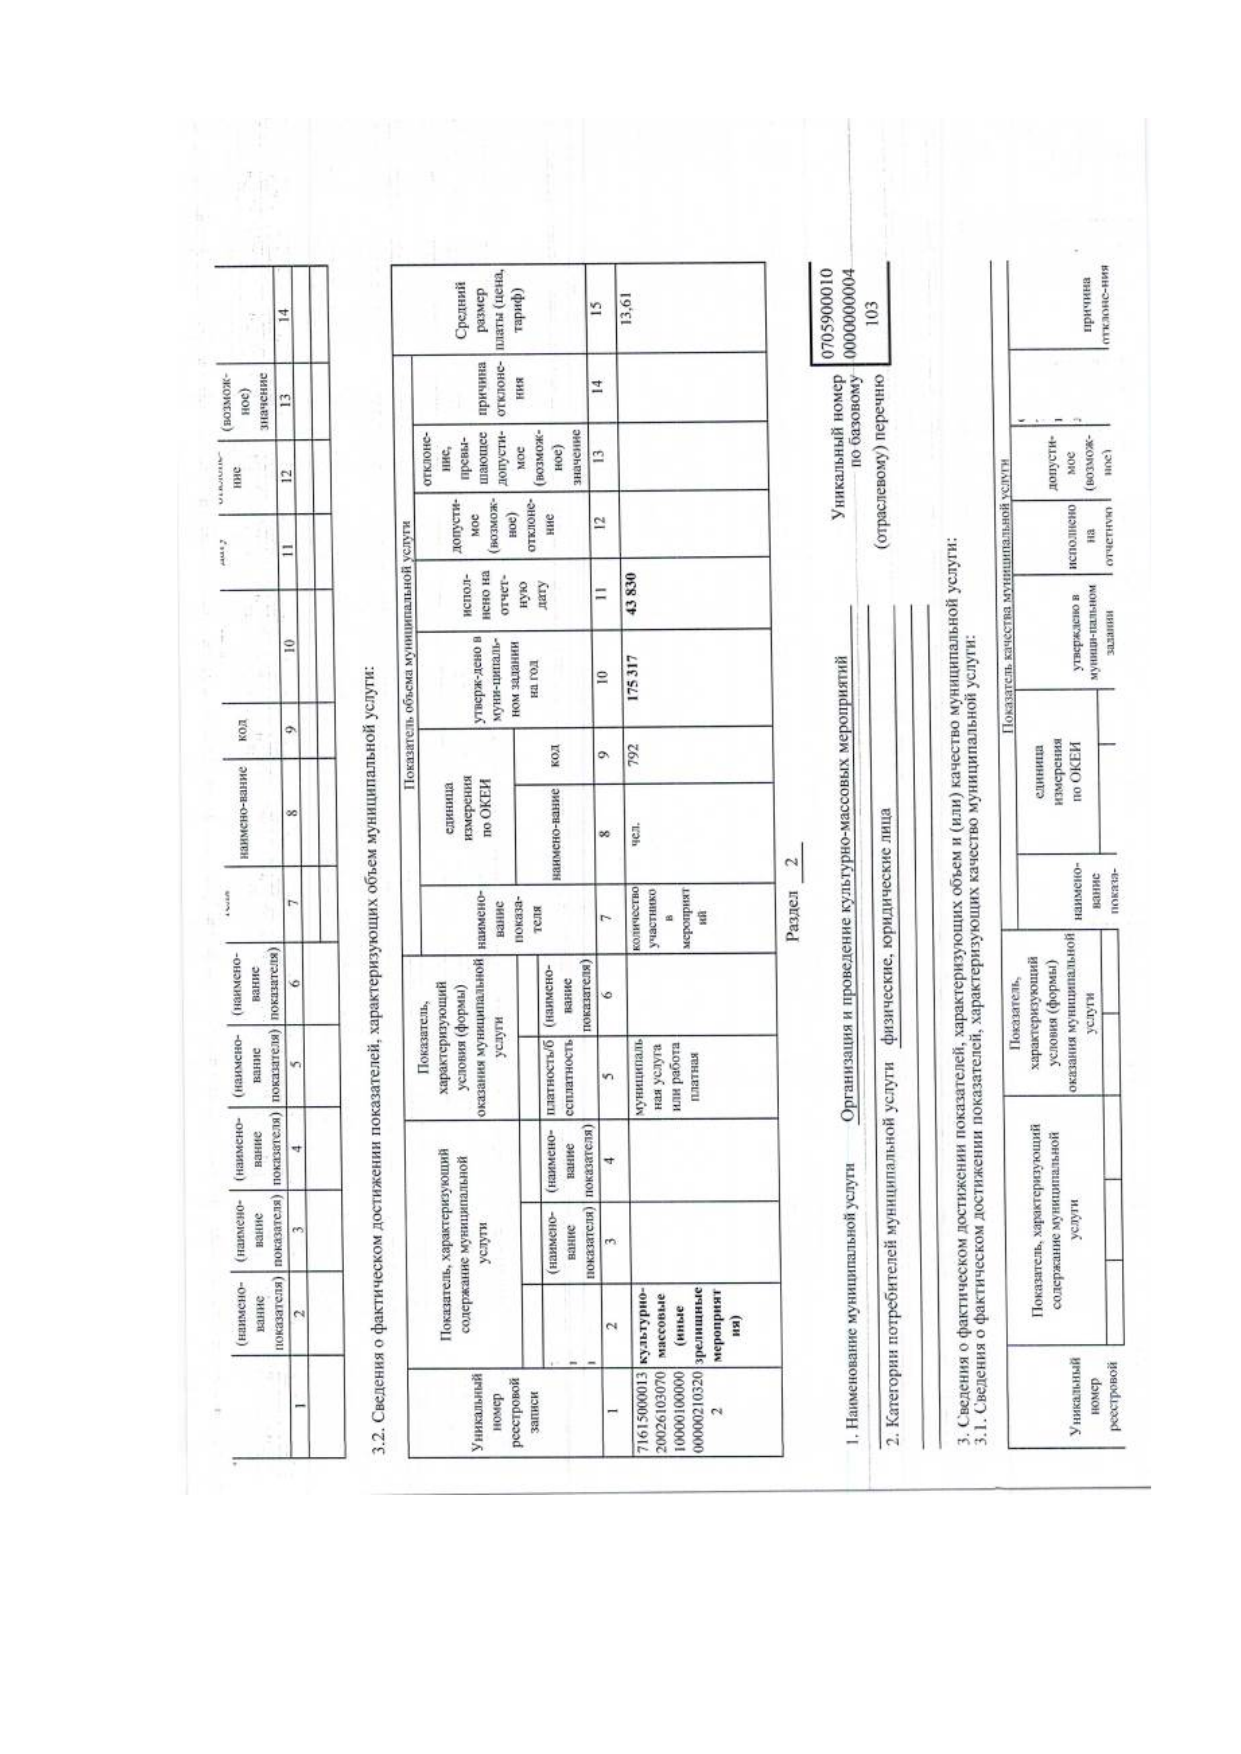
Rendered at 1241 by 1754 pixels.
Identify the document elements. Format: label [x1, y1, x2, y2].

picture [177, 118, 1152, 1495]
